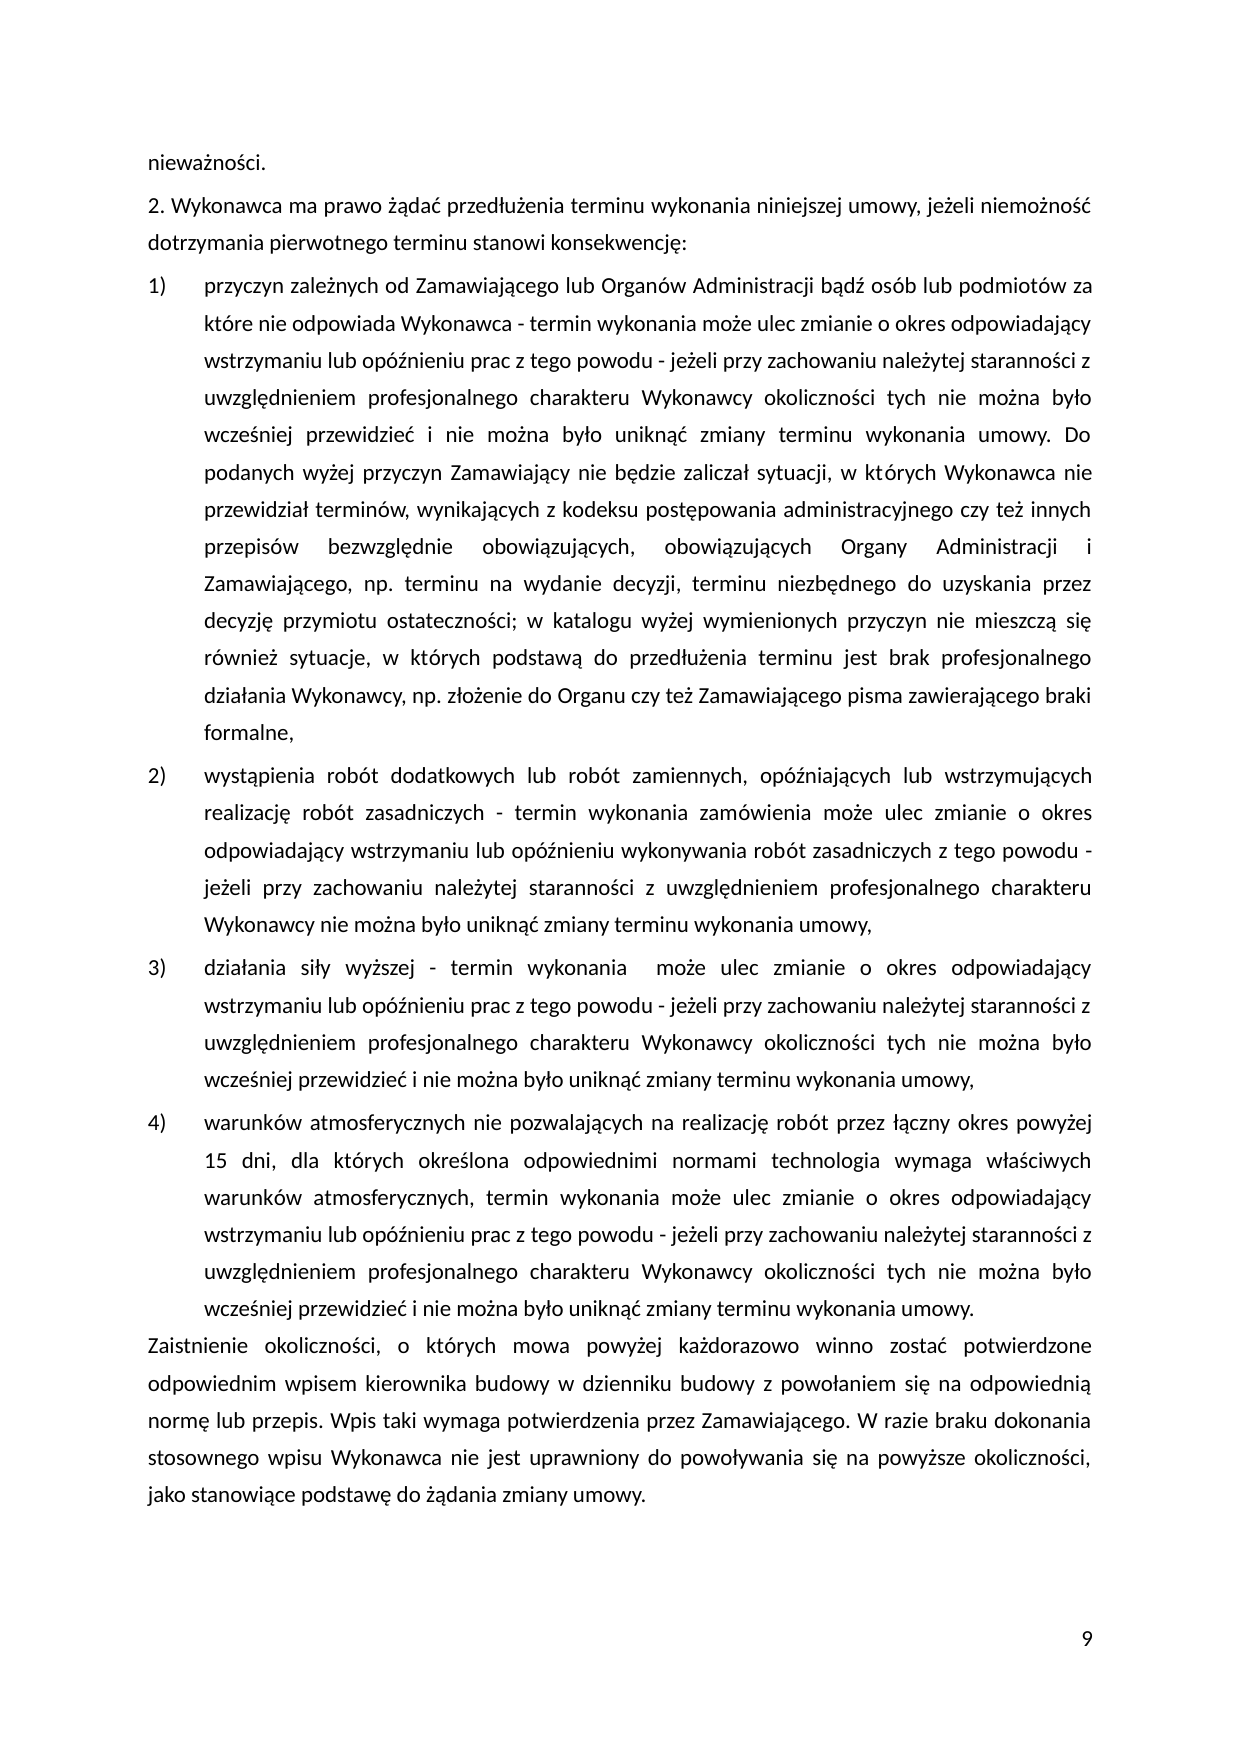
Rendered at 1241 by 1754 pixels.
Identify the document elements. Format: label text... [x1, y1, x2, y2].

list działania siły wyższej - termin wykonania może ulec zmianie o okres odpowiadający wstrzymaniu lub opóźnieniu prac z tego powodu - jeżeli przy zachowaniu należytej staranności z uwzględnieniem profesjonalnego charakteru Wykonawcy okoliczności tych nie można było wcześniej przewidzieć i nie można było uniknąć zmiany terminu wykonania umowy, [148, 953, 1093, 1093]
text 2. Wykonawca ma prawo żądać przedłużenia terminu wykonania niniejszej umowy, jeżeli niemożność dotrzymania pierwotnego terminu stanowi konsekwencję: [148, 191, 1093, 256]
text Zaistnienie okoliczności, o których mowa powyżej każdorazowo winno zostać potwierdzone odpowiednim wpisem kierownika budowy w dzienniku budowy z powołaniem się na odpowiednią normę lub przepis. Wpis taki wymaga potwierdzenia przez Zamawiającego. W razie braku dokonania stosownego wpisu Wykonawca nie jest uprawniony do powoływania się na powyższe okoliczności, jako stanowiące podstawę do żądania zmiany umowy. [148, 1332, 1093, 1508]
list przyczyn zależnych od Zamawiającego lub Organów Administracji bądź osób lub podmiotów za które nie odpowiada Wykonawca - termin wykonania może ulec zmianie o okres odpowiadający wstrzymaniu lub opóźnieniu prac z tego powodu - jeżeli przy zachowaniu należytej staranności z uwzględnieniem profesjonalnego charakteru Wykonawcy okoliczności tych nie można było wcześniej przewidzieć i nie można było uniknąć zmiany terminu wykonania umowy. Do podanych wyżej przyczyn Zamawiający nie będzie zaliczał sytuacji, w których Wykonawca nie przewidział terminów, wynikających z kodeksu postępowania administracyjnego czy też innych przepisów bezwzględnie obowiązujących, obowiązujących Organy Administracji i Zamawiającego, np. terminu na wydanie decyzji, terminu niezbędnego do uzyskania przez decyzję przymiotu ostateczności; w katalogu wyżej wymienionych przyczyn nie mieszczą się również sytuacje, w których podstawą do przedłużenia terminu jest brak profesjonalnego działania Wykonawcy, np. złożenie do Organu czy też Zamawiającego pisma zawierającego braki formalne, [148, 272, 1093, 746]
list warunków atmosferycznych nie pozwalających na realizację robót przez łączny okres powyżej 15 dni, dla których określona odpowiednimi normami technologia wymaga właściwych warunków atmosferycznych, termin wykonania może ulec zmianie o okres odpowiadający wstrzymaniu lub opóźnieniu prac z tego powodu - jeżeli przy zachowaniu należytej staranności z uwzględnieniem profesjonalnego charakteru Wykonawcy okoliczności tych nie można było wcześniej przewidzieć i nie można było uniknąć zmiany terminu wykonania umowy. [148, 1108, 1093, 1322]
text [148, 148, 1093, 176]
list wystąpienia robót dodatkowych lub robót zamiennych, opóźniających lub wstrzymujących realizację robót zasadniczych - termin wykonania zamówienia może ulec zmianie o okres odpowiadający wstrzymaniu lub opóźnieniu wykonywania robót zasadniczych z tego powodu - jeżeli przy zachowaniu należytej staranności z uwzględnieniem profesjonalnego charakteru Wykonawcy nie można było uniknąć zmiany terminu wykonania umowy, [148, 761, 1093, 938]
